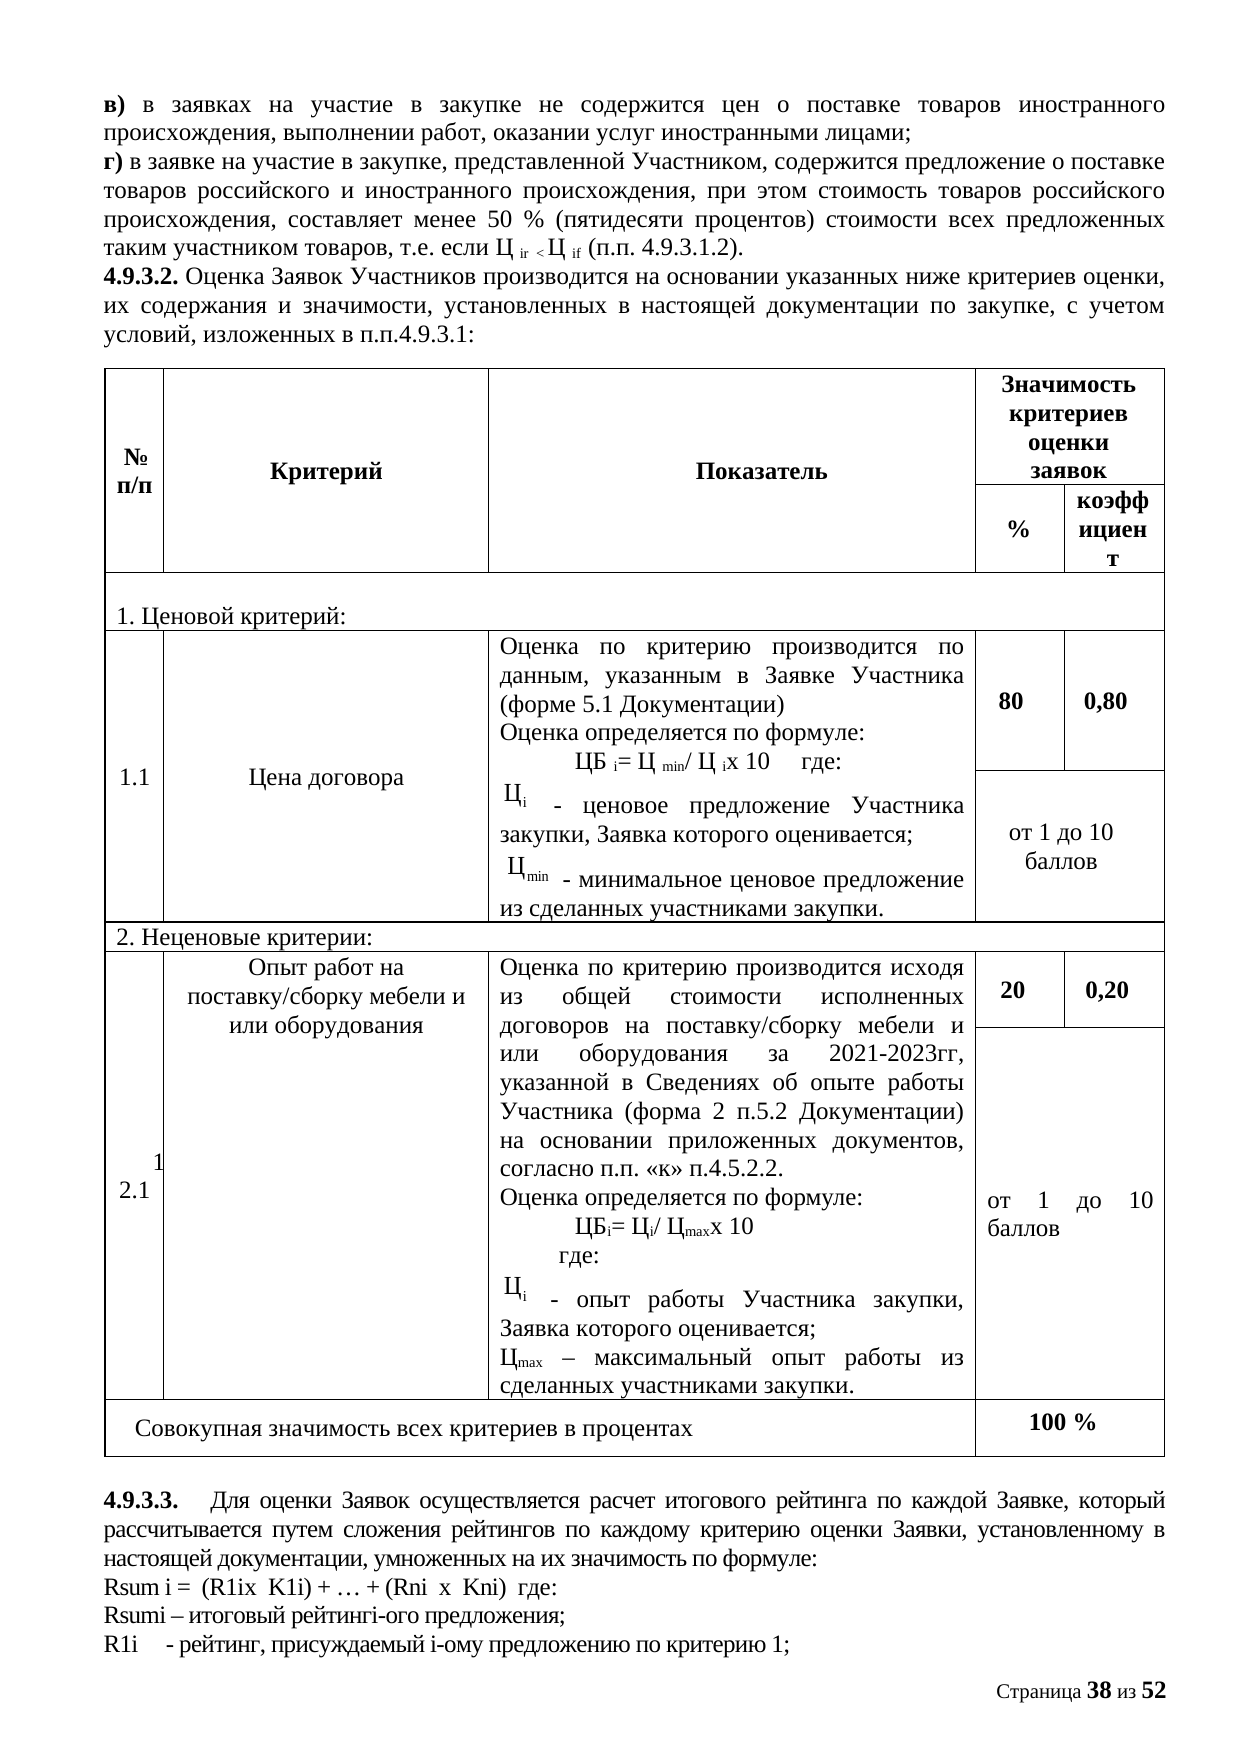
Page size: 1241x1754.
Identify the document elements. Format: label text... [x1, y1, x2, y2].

text г) в заявке на участие в закупке, представленной Участником, содержится предложение о поставке товаров российского и иностранного происхождения, при этом стоимость товаров российского происхождения, составляет менее 50 % (пятидесяти процентов) стоимости всех предложенных таким участником товаров, т.е. если Ц ir < Ц if (п.п. 4.9.3.1.2). [103, 146, 1166, 261]
text в) в заявках на участие в закупке не содержится цен о поставке товаров иностранного происхождения, выполнении работ, оказании услуг иностранными лицами; [103, 89, 1166, 146]
table_cell 80 [976, 631, 1064, 769]
table_cell 100 % [976, 1400, 1164, 1456]
table_cell 12.1 [106, 952, 163, 1399]
table_cell коэффициент [1065, 485, 1164, 572]
text Rsum i = (R1iх K1i) + … + (Rni х Kni) где: [103, 1572, 1166, 1601]
table_cell Оценка по критерию производится по данным, указанным в Заявке Участника (форме 5.1 Документации) Оценка определяется по формуле: ЦБ i= Ц min/ Ц iх 10 где: - ценовое предложение Участника закупки, Заявка которого оценивается; - минимальное ценовое предложение из сделанных участниками закупки. [489, 631, 975, 921]
table_cell от 1 до 10 баллов [976, 771, 1164, 921]
table_cell от 1 до 10 баллов [976, 1028, 1164, 1399]
table_cell 0,20 [1065, 952, 1164, 1027]
text 4.9.3.3. Для оценки Заявок осуществляется расчет итогового рейтинга по каждой Заявке, который рассчитывается путем сложения рейтингов по каждому критерию оценки Заявки, установленному в настоящей документации, умноженных на их значимость по формуле: [103, 1486, 1166, 1572]
table_header Значимость критериев оценки заявок [976, 369, 1164, 484]
table_header Критерий [164, 369, 488, 572]
table_cell Цена договора [164, 631, 488, 921]
table_cell 20 [976, 952, 1064, 1027]
table_cell 2. Неценовые критерии: [106, 923, 1164, 951]
text Rsumi – итоговый рейтингi-ого предложения; [103, 1601, 1166, 1629]
table_header № п/п [106, 369, 163, 572]
table_cell Оценка по критерию производится исходя из общей стоимости исполненных договоров на поставку/сборку мебели и или оборудования за 2021-2023гг, указанной в Сведениях об опыте работы Участника (форма 2 п.5.2 Документации) на основании приложенных документов, согласно п.п. «к» п.4.5.2.2. Оценка определяется по формуле: ЦБi= Цi/ Цmaxх 10 где: - опыт работы Участника закупки, Заявка которого оценивается; Цmax – максимальный опыт работы из сделанных участниками закупки. [489, 952, 975, 1399]
text R1i - рейтинг, присуждаемый i-ому предложению по критерию 1; [103, 1629, 1166, 1658]
text 4.9.3.2. Оценка Заявок Участников производится на основании указанных ниже критериев оценки, их содержания и значимости, установленных в настоящей документации по закупке, с учетом условий, изложенных в п.п.4.9.3.1: [103, 261, 1166, 347]
table_cell 1.1 [106, 631, 163, 921]
table_cell 0,80 [1065, 631, 1164, 769]
table_cell Совокупная значимость всех критериев в процентах [106, 1400, 975, 1456]
table_header Показатель [489, 369, 975, 572]
table_cell 1. Ценовой критерий: [106, 573, 1164, 630]
table_cell Опыт работ на поставку/сборку мебели и или оборудования [164, 952, 488, 1399]
table_cell % [976, 485, 1064, 572]
